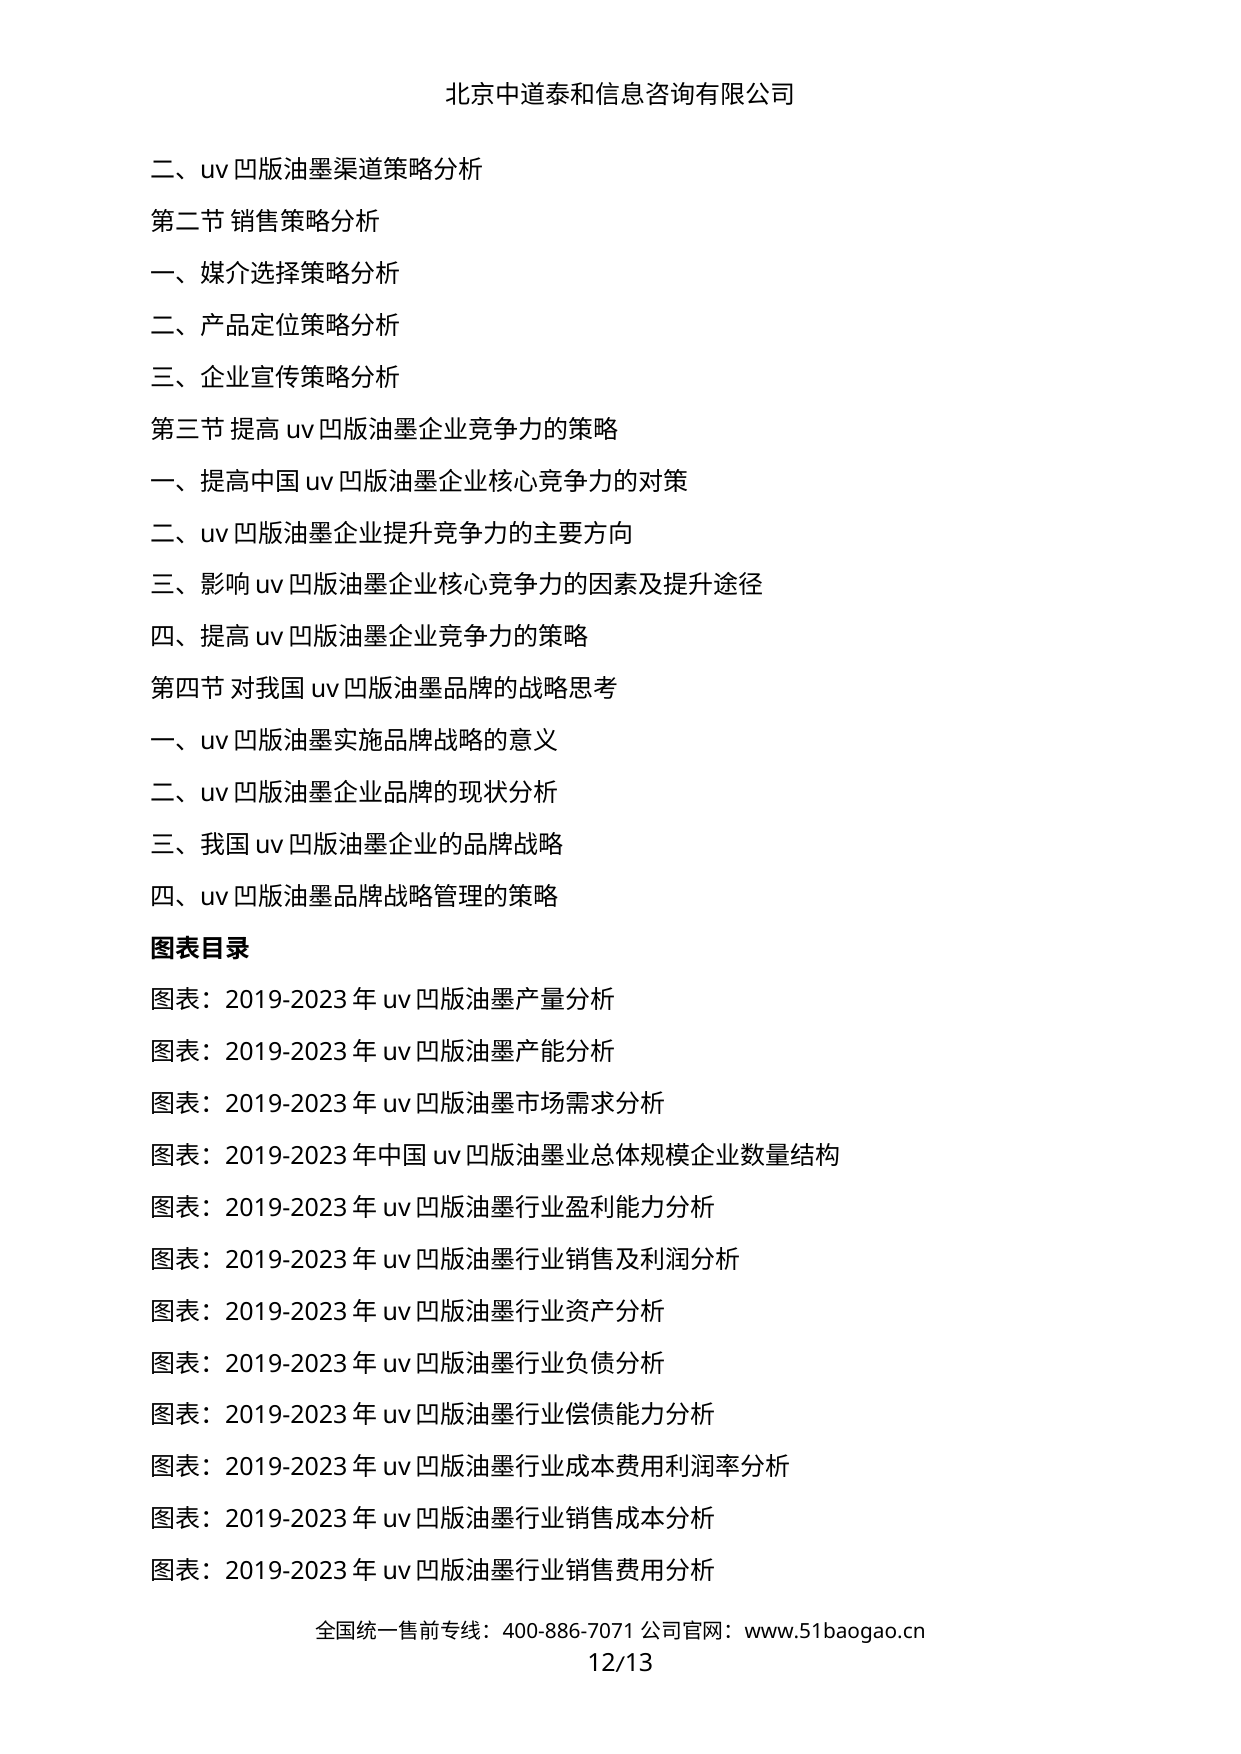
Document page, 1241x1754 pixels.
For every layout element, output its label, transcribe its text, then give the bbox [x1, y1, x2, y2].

text 图表：2019-2023年uv凹版油墨行业偿债能力分析 [150, 1395, 1090, 1431]
text 图表：2019-2023年uv凹版油墨市场需求分析 [150, 1084, 1090, 1120]
text 图表：2019-2023年uv凹版油墨行业盈利能力分析 [150, 1187, 1090, 1224]
text 一、提高中国uv凹版油墨企业核心竞争力的对策 [150, 461, 1090, 497]
text 图表：2019-2023年uv凹版油墨行业资产分析 [150, 1291, 1090, 1327]
text 图表：2019-2023年uv凹版油墨产量分析 [150, 980, 1090, 1016]
text 三、我国uv凹版油墨企业的品牌战略 [150, 824, 1090, 861]
text 图表：2019-2023年uv凹版油墨行业销售成本分析 [150, 1499, 1090, 1535]
text 图表：2019-2023年中国uv凹版油墨业总体规模企业数量结构 [150, 1136, 1090, 1172]
text 图表：2019-2023年uv凹版油墨产能分析 [150, 1032, 1090, 1068]
text 二、产品定位策略分析 [150, 306, 1090, 342]
text 图表：2019-2023年uv凹版油墨行业销售及利润分析 [150, 1239, 1090, 1276]
text 三、企业宣传策略分析 [150, 357, 1090, 394]
text 图表：2019-2023年uv凹版油墨行业负债分析 [150, 1343, 1090, 1379]
text 第二节 销售策略分析 [150, 202, 1090, 238]
text 图表目录 [150, 928, 1090, 964]
text 第三节 提高uv凹版油墨企业竞争力的策略 [150, 409, 1090, 446]
text 一、媒介选择策略分析 [150, 254, 1090, 290]
text 二、uv凹版油墨渠道策略分析 [150, 150, 1090, 186]
text 第四节 对我国uv凹版油墨品牌的战略思考 [150, 669, 1090, 705]
text 四、提高uv凹版油墨企业竞争力的策略 [150, 617, 1090, 653]
text 三、影响uv凹版油墨企业核心竞争力的因素及提升途径 [150, 565, 1090, 601]
text 一、uv凹版油墨实施品牌战略的意义 [150, 721, 1090, 757]
text 四、uv凹版油墨品牌战略管理的策略 [150, 876, 1090, 912]
text 图表：2019-2023年uv凹版油墨行业销售费用分析 [150, 1551, 1090, 1587]
text 图表：2019-2023年uv凹版油墨行业成本费用利润率分析 [150, 1447, 1090, 1483]
text 二、uv凹版油墨企业品牌的现状分析 [150, 772, 1090, 809]
text 二、uv凹版油墨企业提升竞争力的主要方向 [150, 513, 1090, 549]
